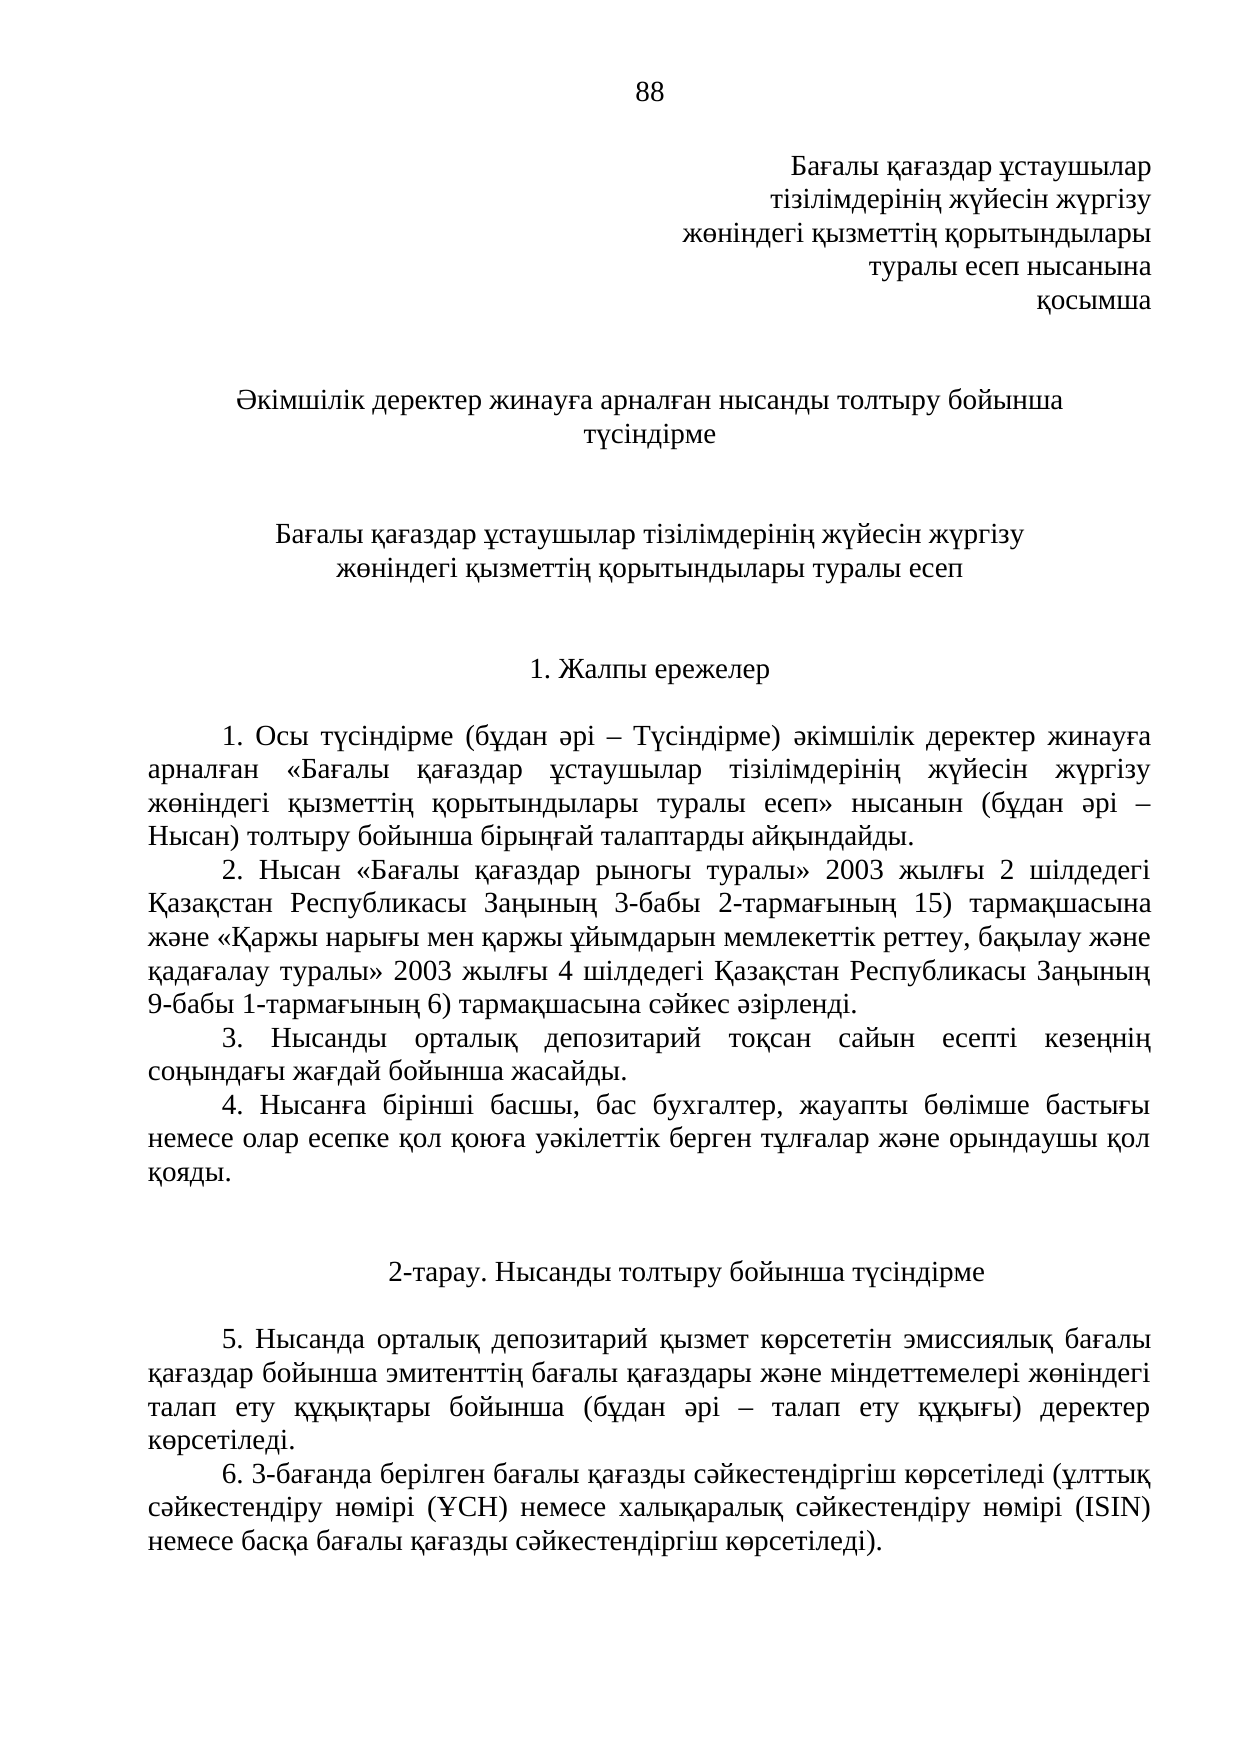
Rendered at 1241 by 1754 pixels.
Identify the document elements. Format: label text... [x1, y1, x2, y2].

text 6. 3-бағанда берілген бағалы қағазды сәйкестендіргіш көрсетіледі (ұлттық сәйкестендіру нөмірі (ҰСН) немесе халықаралық сәйкестендіру нөмірі (ISIN) немесе басқа бағалы қағазды сәйкестендіргіш көрсетіледі). [148, 1456, 1152, 1556]
text 5. Нысанда орталық депозитарий қызмет көрсететін эмиссиялық бағалы қағаздар бойынша эмитенттің бағалы қағаздары және міндеттемелері жөніндегі талап ету құқықтары бойынша (бұдан әрі – талап ету құқығы) деректер көрсетіледі. [148, 1322, 1152, 1456]
text 3. Нысанды орталық депозитарий тоқсан сайын есепті кезеңнің соңындағы жағдай бойынша жасайды. [148, 1020, 1152, 1087]
text 1. Осы түсіндірме (бұдан әрі – Түсіндірме) әкімшілік деректер жинауға арналған «Бағалы қағаздар ұстаушылар тізілімдерінің жүйесін жүргізу жөніндегі қызметтің қорытындылары туралы есеп» нысанын (бұдан әрі – Нысан) толтыру бойынша бірыңғай талаптарды айқындайды. [148, 718, 1152, 852]
text Бағалы қағаздар ұстаушылар тізілімдерінің жүйесін жүргізу жөніндегі қызметтің қорытындылары туралы есеп нысанына қосымша [148, 148, 1152, 315]
text Бағалы қағаздар ұстаушылар тізілімдерінің жүйесін жүргізу жөніндегі қызметтің қорытындылары туралы есеп [148, 517, 1152, 584]
text 2. Нысан «Бағалы қағаздар рыногы туралы» 2003 жылғы 2 шілдедегі Қазақстан Республикасы Заңының 3-бабы 2-тармағының 15) тармақшасына және «Қаржы нарығы мен қаржы ұйымдарын мемлекеттiк реттеу, бақылау және қадағалау туралы» 2003 жылғы 4 шілдедегі Қазақстан Республикасы Заңының 9-бабы 1-тармағының 6) тармақшасына сәйкес әзірленді. [148, 852, 1152, 1020]
text 1. Жалпы ережелер [148, 651, 1152, 684]
text 2-тарау. Нысанды толтыру бойынша түсіндірме [148, 1254, 1152, 1288]
text 4. Нысанға бірінші басшы, бас бухгалтер, жауапты бөлімше бастығы немесе олар есепке қол қоюға уәкілеттік берген тұлғалар және орындаушы қол қояды. [148, 1087, 1152, 1187]
text Әкімшілік деректер жинауға арналған нысанды толтыру бойынша түсіндірме [148, 382, 1152, 449]
